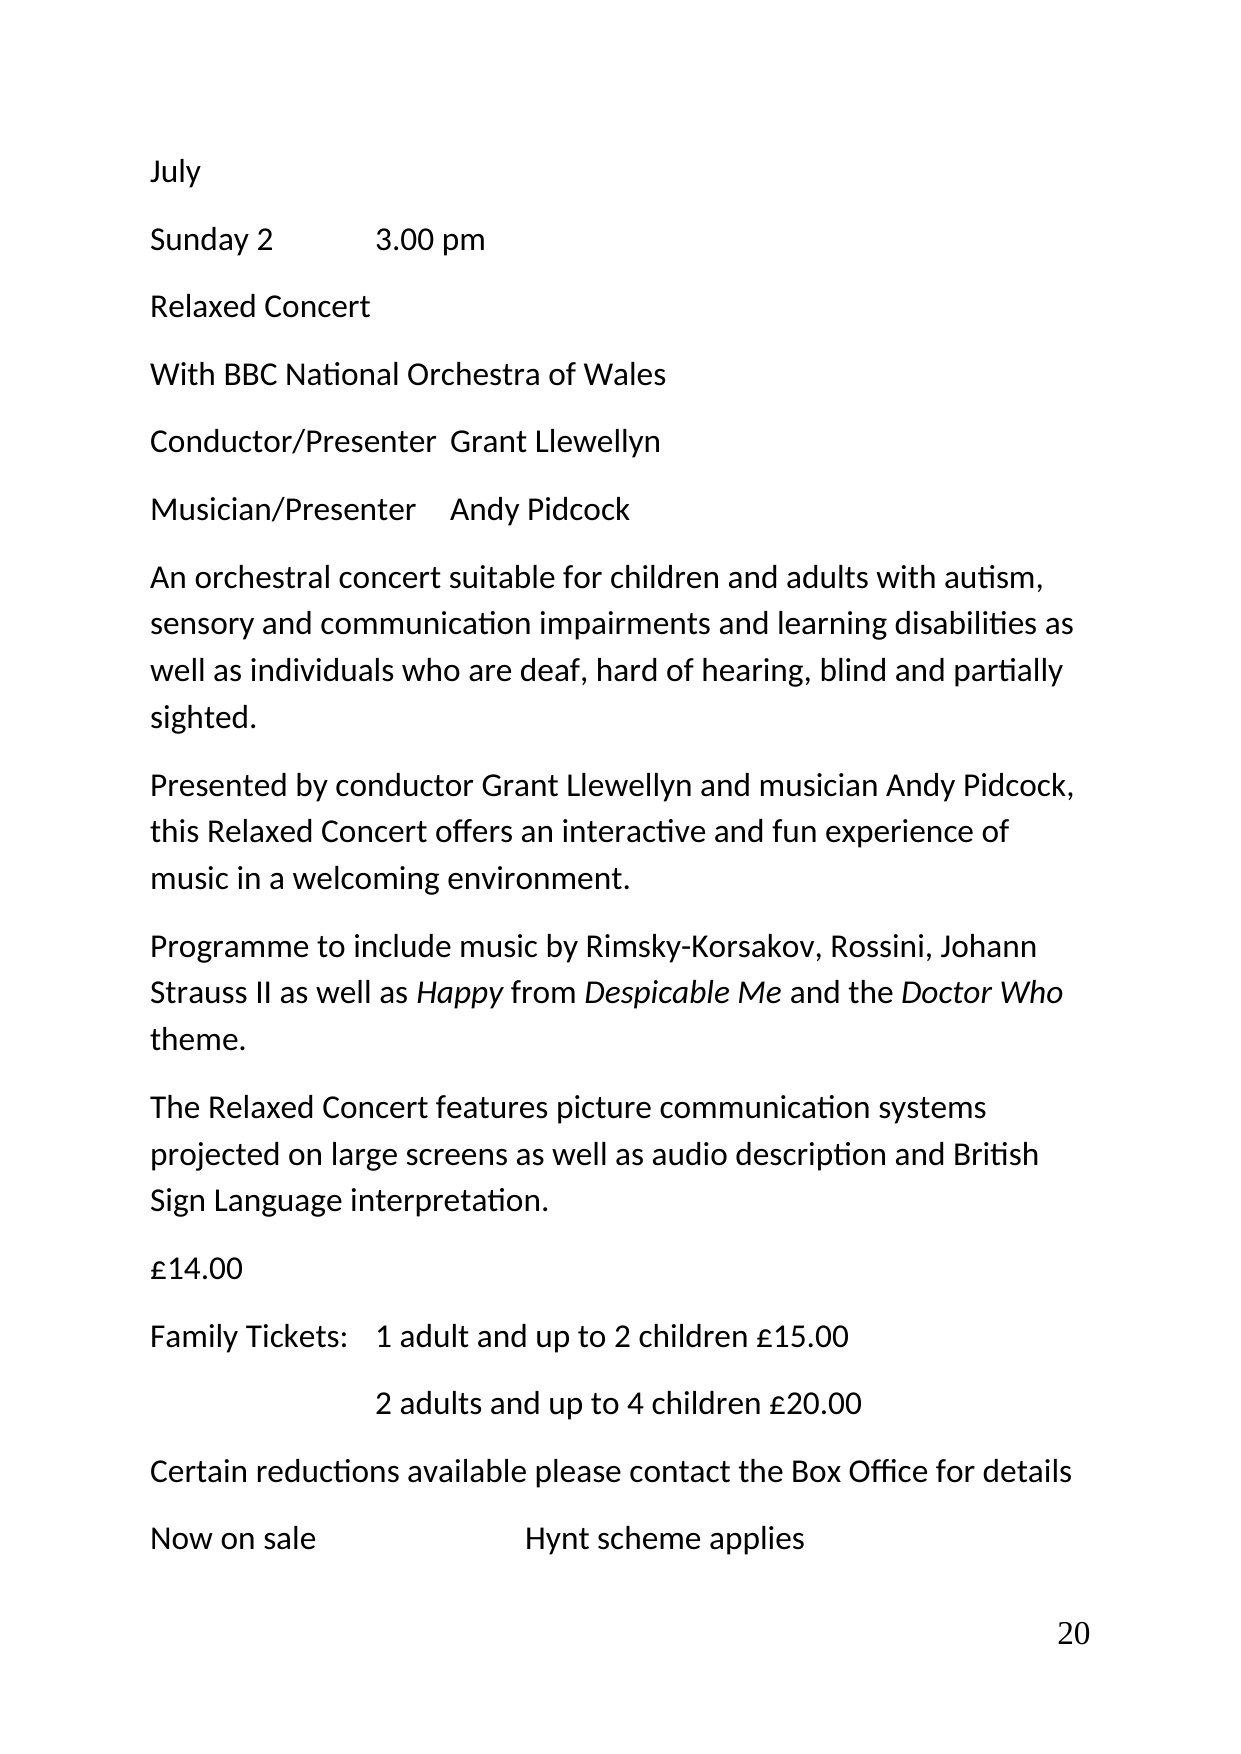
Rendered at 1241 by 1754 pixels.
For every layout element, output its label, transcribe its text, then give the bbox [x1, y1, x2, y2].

text July [150, 150, 1090, 191]
text £14.00 [150, 1247, 1090, 1288]
text Certain reductions available please contact the Box Office for details [150, 1450, 1090, 1491]
text Relaxed Concert [150, 285, 1090, 326]
text Sunday 2 3.00 pm [150, 218, 1090, 258]
text The Relaxed Concert features picture communication systems projected on large screens as well as audio description and British Sign Language interpretation. [150, 1086, 1090, 1220]
text Musician/Presenter Andy Pidcock [150, 488, 1090, 529]
text Now on sale Hynt scheme applies [150, 1517, 1090, 1558]
text Conductor/Presenter Grant Llewellyn [150, 420, 1090, 461]
text 2 adults and up to 4 children £20.00 [150, 1382, 1090, 1423]
text An orchestral concert suitable for children and adults with autism, sensory and communication impairments and learning disabilities as well as individuals who are deaf, hard of hearing, blind and partially sighted. [150, 556, 1090, 737]
text With BBC National Orchestra of Wales [150, 353, 1090, 393]
text Programme to include music by Rimsky-Korsakov, Rossini, Johann Strauss II as well as Happy from Despicable Me and the Doctor Who theme. [150, 925, 1090, 1059]
text Presented by conductor Grant Llewellyn and musician Andy Pidcock, this Relaxed Concert offers an interactive and fun experience of music in a welcoming environment. [150, 763, 1090, 898]
text Family Tickets: 1 adult and up to 2 children £15.00 [150, 1314, 1090, 1355]
